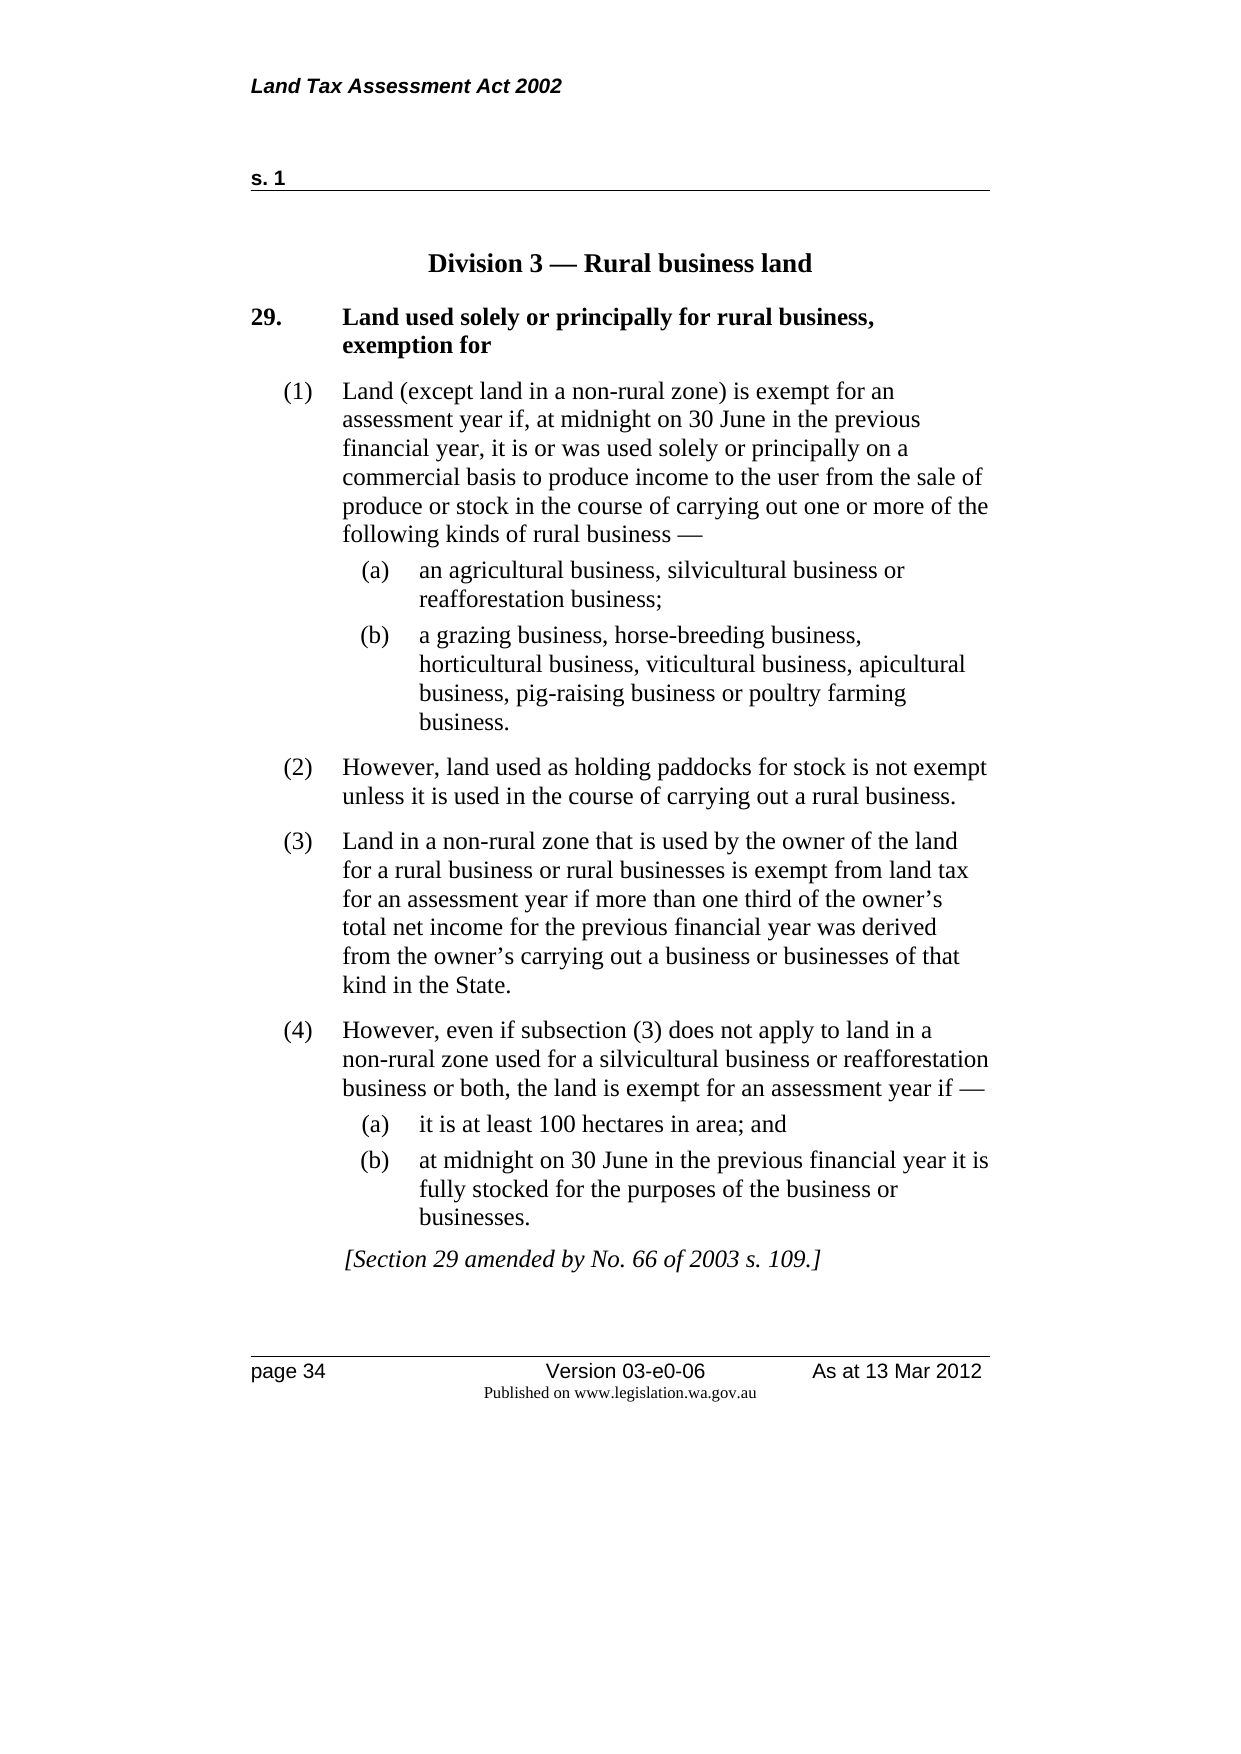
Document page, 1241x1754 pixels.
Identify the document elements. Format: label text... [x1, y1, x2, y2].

text (a) an agricultural business, silvicultural business or reafforestation business; [251, 556, 990, 613]
subtitle 29. Land used solely or principally for rural business, exemption for [251, 302, 990, 359]
text [Section 29 amended by No. 66 of 2003 s. 109.] [251, 1244, 990, 1272]
text (b) a grazing business, horse-breeding business, horticultural business, viticultural business, apicultural business, pig-raising business or poultry farming business. [251, 620, 990, 735]
text (b) at midnight on 30 June in the previous financial year it is fully stocked for the purposes of the business or businesses. [251, 1145, 990, 1231]
text (3) Land in a non-rural zone that is used by the owner of the land for a rural business or rural businesses is exempt from land tax for an assessment year if more than one third of the owner’s total net income for the previous financial year was derived from the owner’s carrying out a business or businesses of that kind in the State. [251, 826, 990, 999]
text (4) However, even if subsection (3) does not apply to land in a non-rural zone used for a silvicultural business or reafforestation business or both, the land is exempt for an assessment year if — [251, 1015, 990, 1102]
subtitle Division 3 — Rural business land [251, 247, 990, 279]
text (a) it is at least 100 hectares in area; and [251, 1109, 990, 1138]
text (2) However, land used as holding paddocks for stock is not exempt unless it is used in the course of carrying out a rural business. [251, 752, 990, 809]
text (1) Land (except land in a non-rural zone) is exempt for an assessment year if, at midnight on 30 June in the previous financial year, it is or was used solely or principally on a commercial basis to produce income to the user from the sale of produce or stock in the course of carrying out one or more of the following kinds of rural business — [251, 376, 990, 548]
